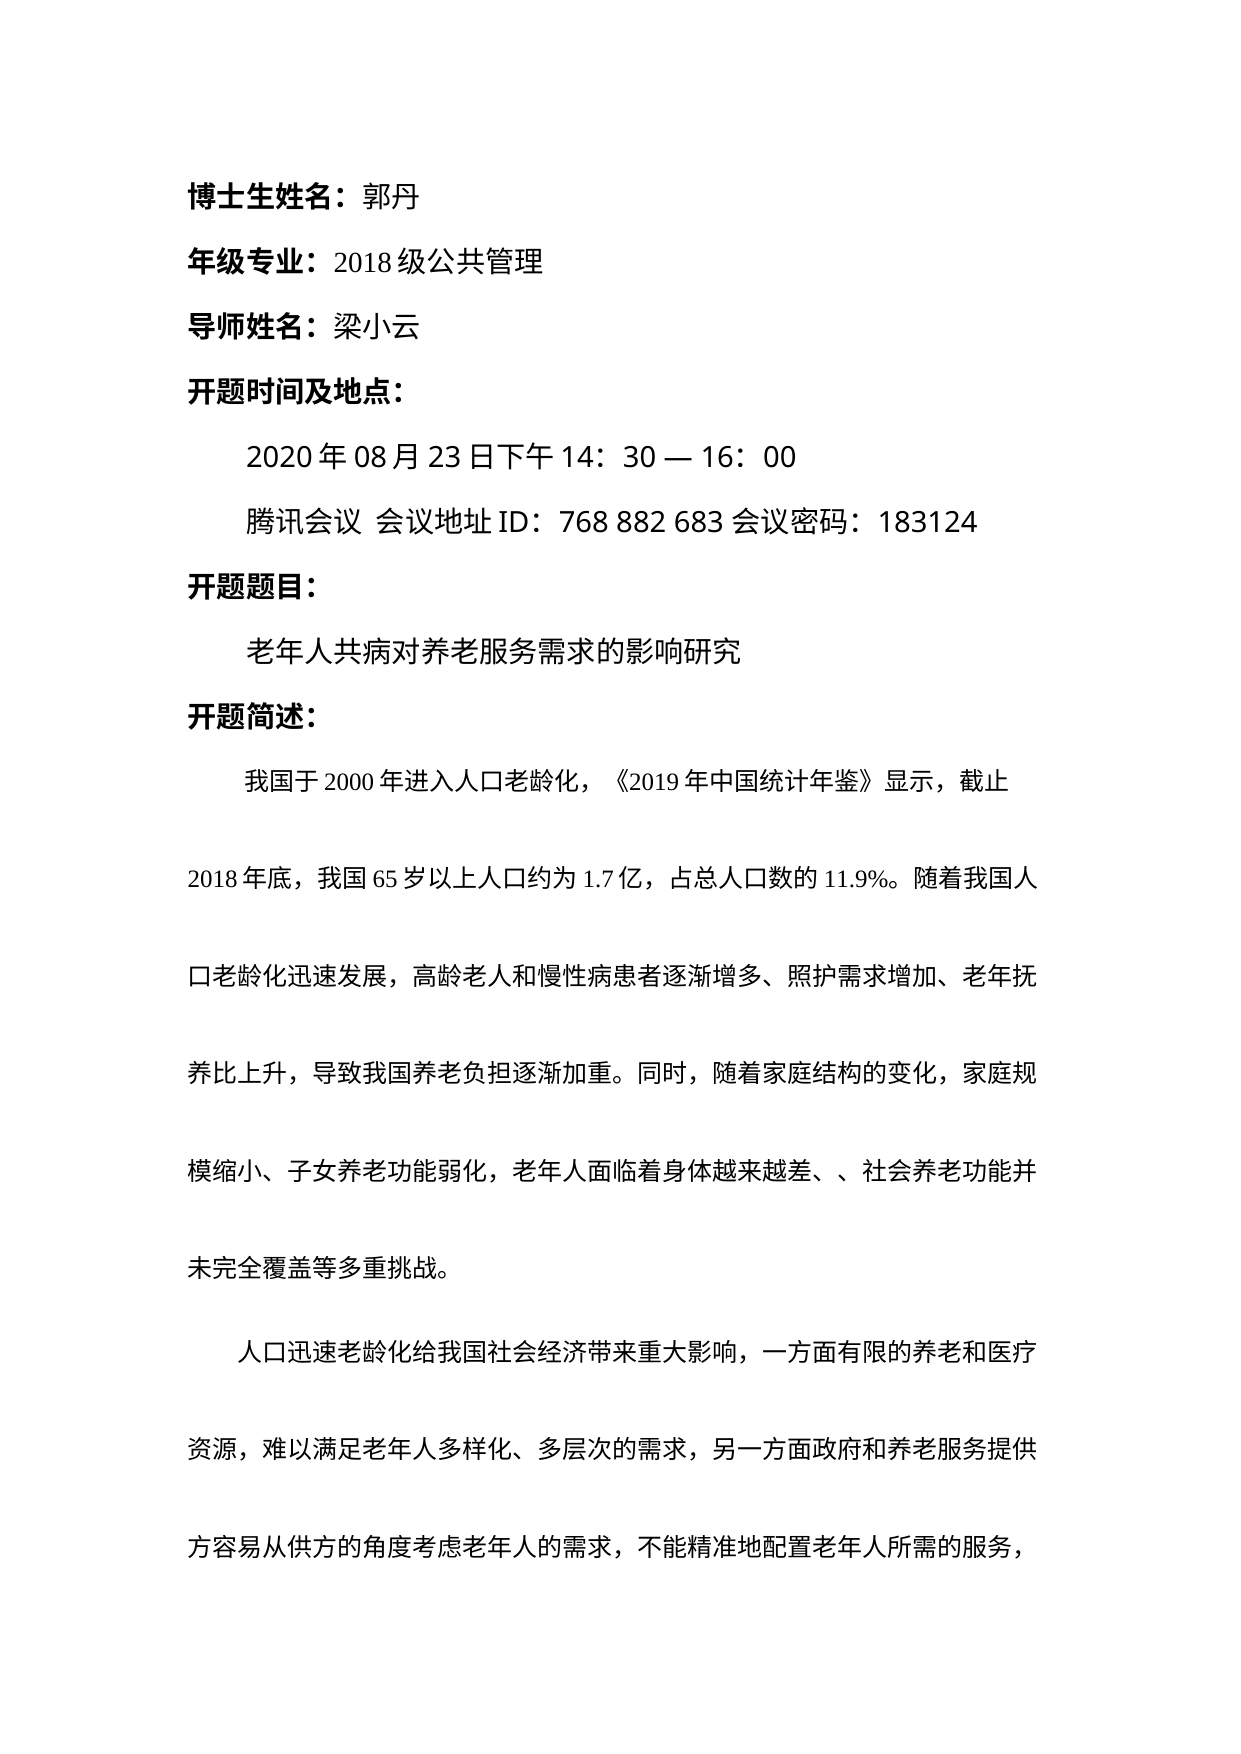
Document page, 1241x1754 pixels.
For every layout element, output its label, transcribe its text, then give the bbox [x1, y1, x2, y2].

text 腾讯会议 会议地址ID：768 882 683 会议密码：183124 [187, 487, 1053, 552]
text 我国于2000年进入人口老龄化，《2019年中国统计年鉴》显示，截止2018年底，我国65岁以上人口约为1.7亿，占总人口数的11.9%。随着我国人口老龄化迅速发展，高龄老人和慢性病患者逐渐增多、照护需求增加、老年抚养比上升，导致我国养老负担逐渐加重。同时，随着家庭结构的变化，家庭规模缩小、子女养老功能弱化，老年人面临着身体越来越差、、社会养老功能并未完全覆盖等多重挑战。 [187, 747, 1053, 1299]
text 开题简述： [187, 682, 1053, 747]
text 老年人共病对养老服务需求的影响研究 [187, 617, 1053, 682]
text 开题时间及地点： [187, 357, 1053, 422]
text 2020年08月23日下午14：30 — 16：00 [187, 422, 1053, 487]
text 年级专业：2018级公共管理 [187, 227, 1053, 292]
text 博士生姓名：郭丹 [187, 162, 1053, 227]
text 导师姓名：梁小云 [187, 292, 1053, 357]
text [187, 1318, 1053, 1578]
text 开题题目： [187, 552, 1053, 617]
